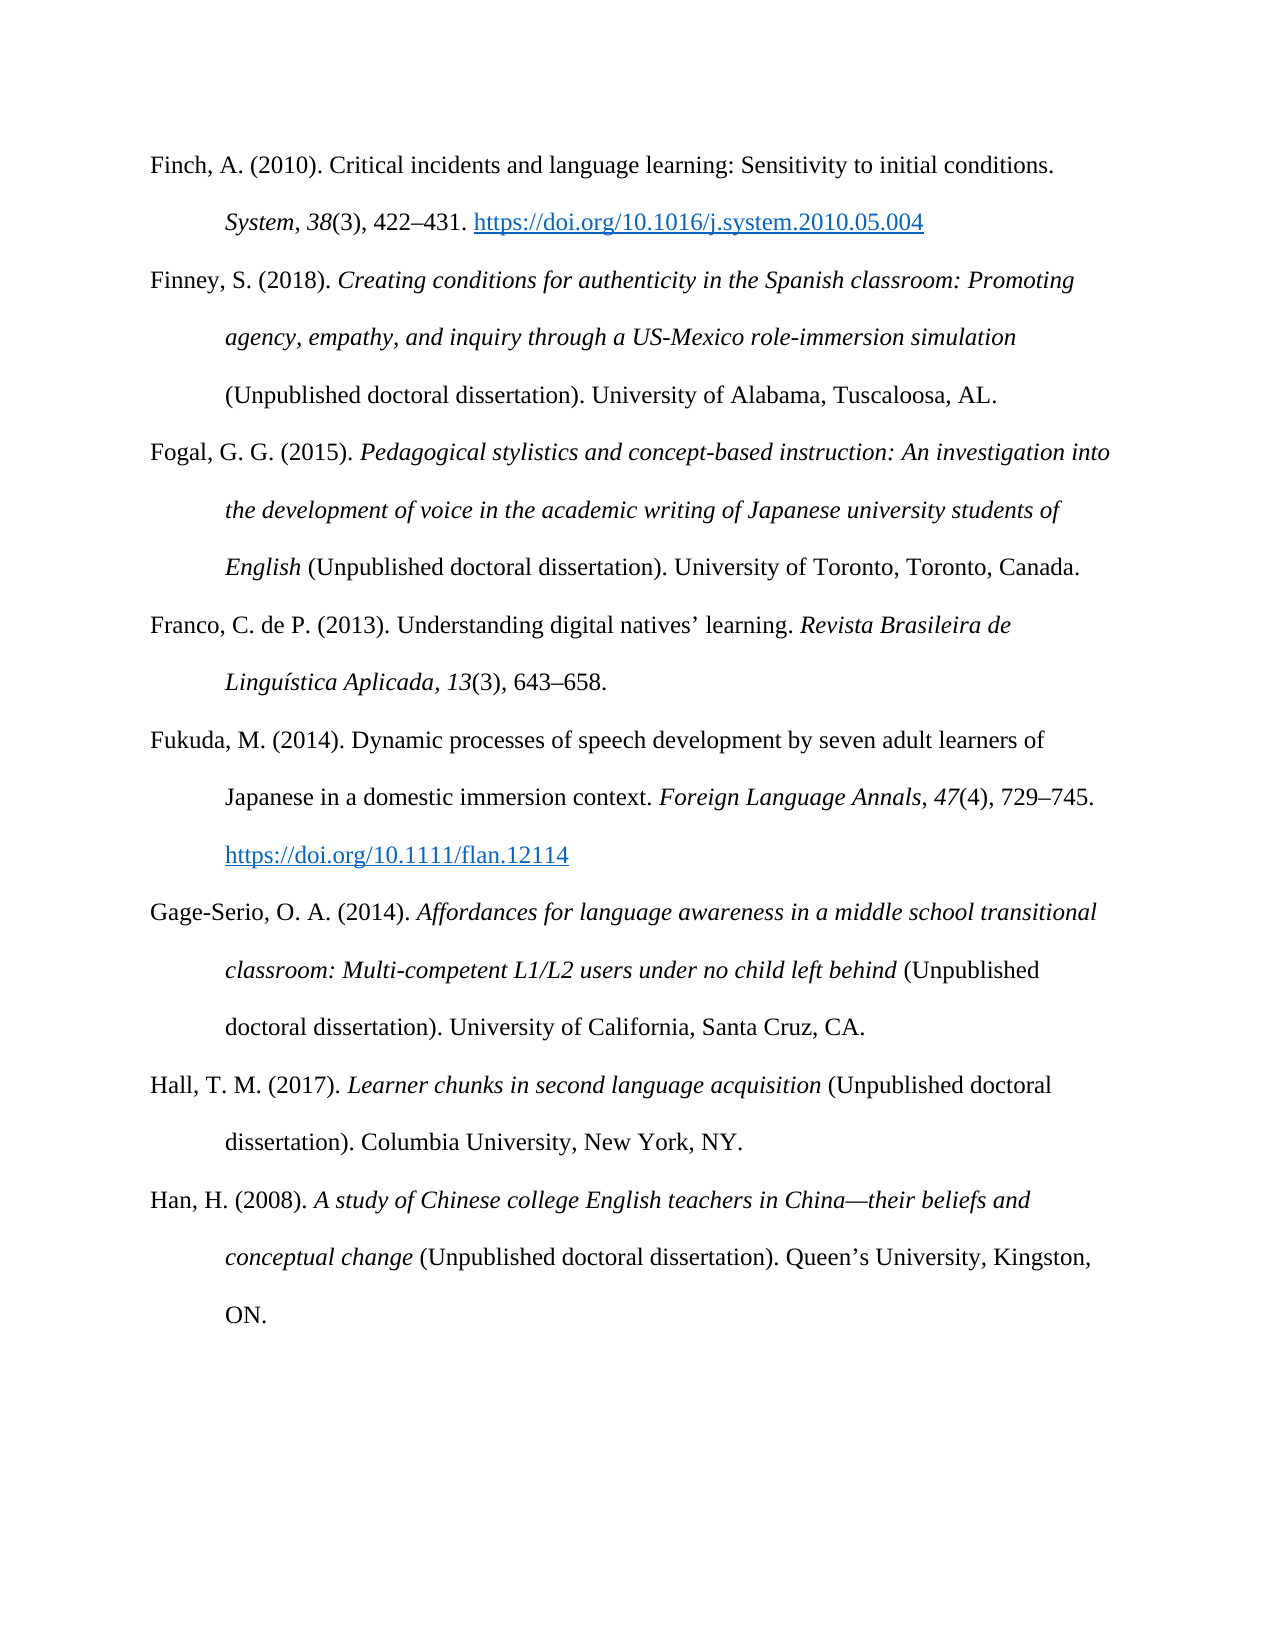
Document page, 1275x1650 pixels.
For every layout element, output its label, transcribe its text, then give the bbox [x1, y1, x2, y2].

text Franco, C. de P. (2013). Understanding digital natives’ learning. Revista Brasileira de Linguística Aplicada, 13(3), 643–658. [150, 610, 1125, 696]
text Gage-Serio, O. A. (2014). Affordances for language awareness in a middle school transitional classroom: Multi-competent L1/L2 users under no child left behind (Unpublished doctoral dissertation). University of California, Santa Cruz, CA. [150, 897, 1125, 1041]
text Han, H. (2008). A study of Chinese college English teachers in China—their beliefs and conceptual change (Unpublished doctoral dissertation). Queen’s University, Kingston, ON. [150, 1185, 1125, 1329]
text Finch, A. (2010). Critical incidents and language learning: Sensitivity to initial conditions. System, 38(3), 422–431. https://doi.org/10.1016/j.system.2010.05.004 [150, 150, 1125, 236]
text Fukuda, M. (2014). Dynamic processes of speech development by seven adult learners of Japanese in a domestic immersion context. Foreign Language Annals, 47(4), 729–745. https://doi.org/10.1111/flan.12114 [150, 725, 1125, 869]
text Hall, T. M. (2017). Learner chunks in second language acquisition (Unpublished doctoral dissertation). Columbia University, New York, NY. [150, 1070, 1125, 1156]
text Fogal, G. G. (2015). Pedagogical stylistics and concept-based instruction: An investigation into the development of voice in the academic writing of Japanese university students of English (Unpublished doctoral dissertation). University of Toronto, Toronto, Canada. [150, 437, 1125, 581]
text Finney, S. (2018). Creating conditions for authenticity in the Spanish classroom: Promoting agency, empathy, and inquiry through a US-Mexico role-immersion simulation (Unpublished doctoral dissertation). University of Alabama, Tuscaloosa, AL. [150, 265, 1125, 409]
